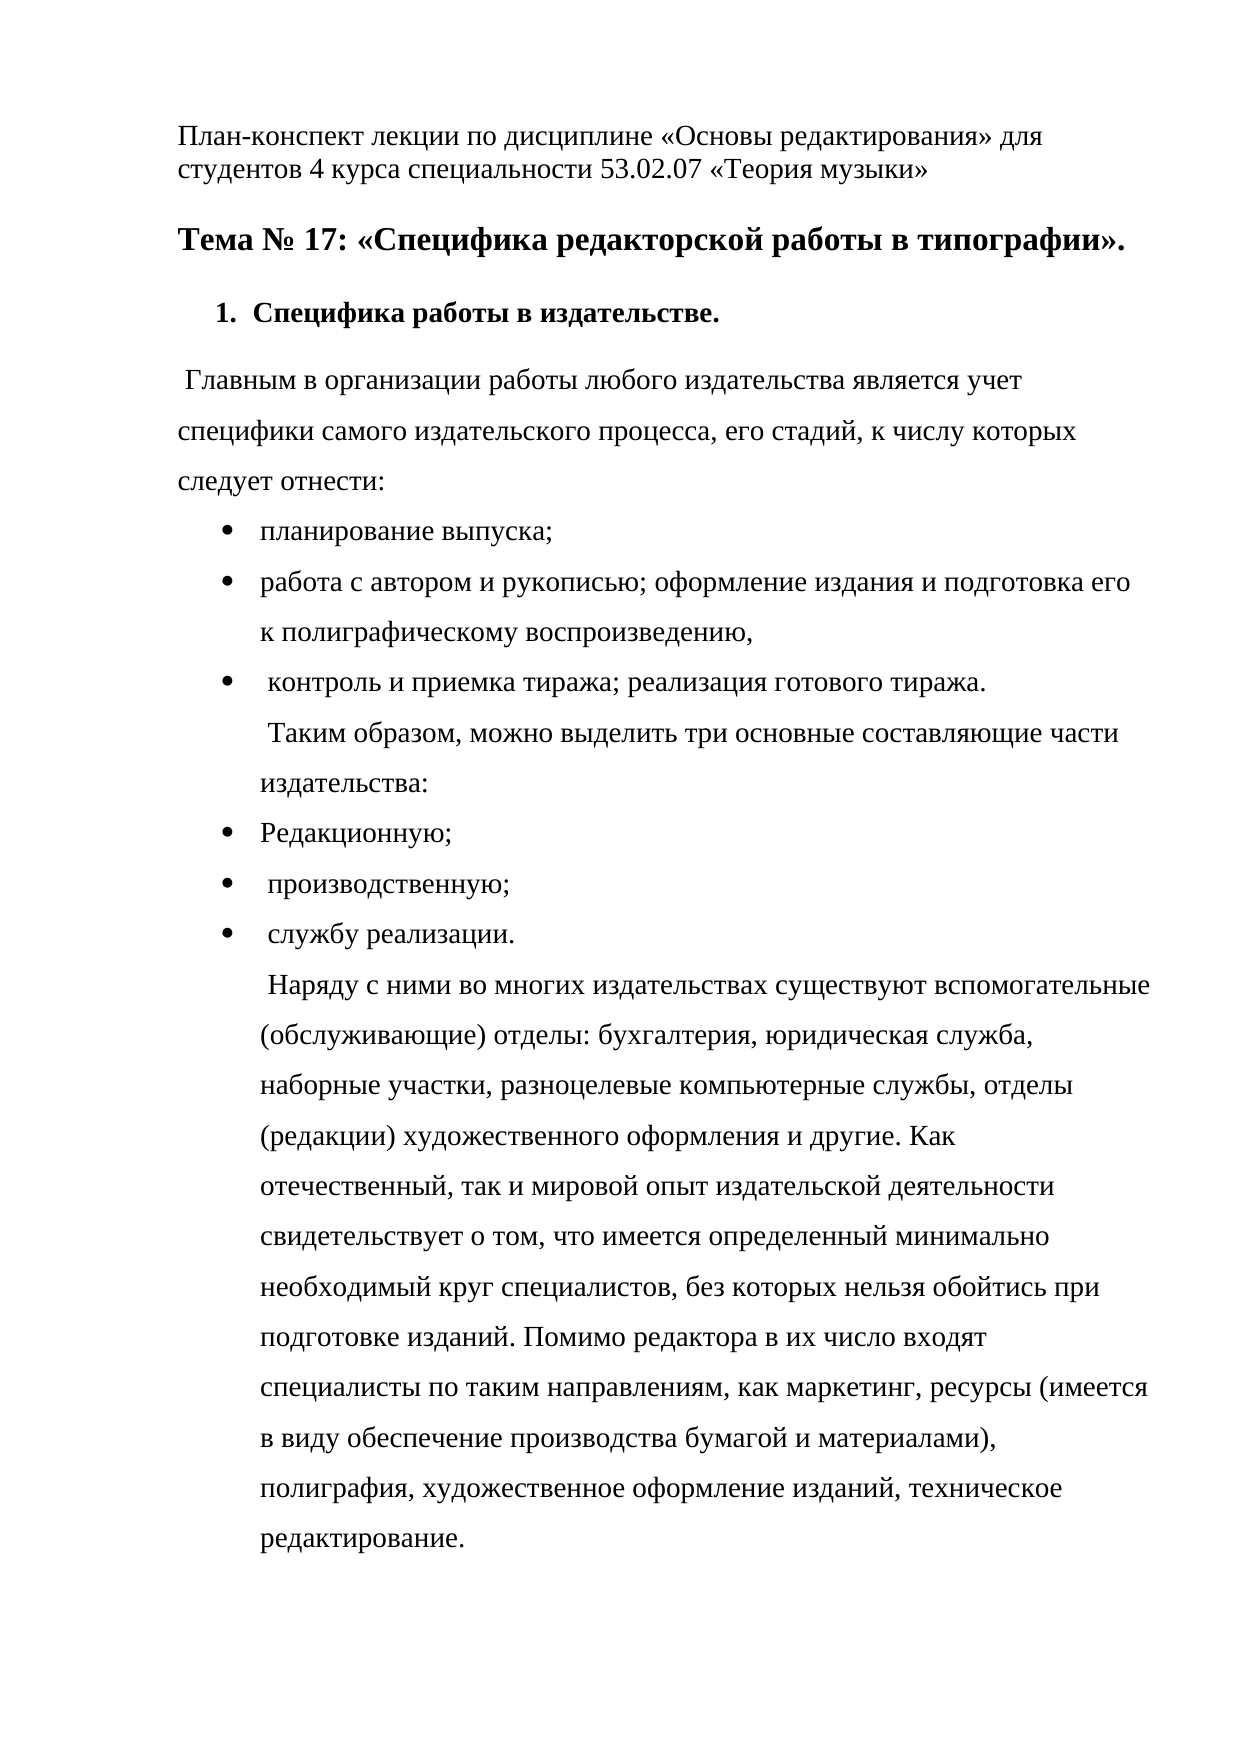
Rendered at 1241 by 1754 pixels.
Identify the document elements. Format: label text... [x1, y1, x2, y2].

list работа с автором и рукописью; оформление издания и подготовка его к полиграфическому воспроизведению, [222, 564, 1152, 648]
list Наряду с ними во многих издательствах существуют вспомогательные (обслуживающие) отделы: бухгалтерия, юридическая служба, наборные участки, разноцелевые компьютерные службы, отделы (редакции) художественного оформления и другие. Как отечественный, так и мировой опыт издательской деятельности свидетельствует о том, что имеется определенный минимально необходимый круг специалистов, без которых нельзя обойтись при подготовке изданий. Помимо редактора в их число входят специалисты по таким направлениям, как маркетинг, ресурсы (имеется в виду обеспечение производства бумагой и материалами), полиграфия, художественное оформление изданий, техническое редактирование. [260, 967, 1152, 1554]
list Специфика работы в издательстве. [215, 295, 1152, 329]
list производственную; [222, 866, 1152, 900]
list контроль и приемка тиража; реализация готового тиража. [222, 664, 1152, 698]
text Тема № 17: «Специфика редакторской работы в типографии». [177, 219, 1152, 257]
text Главным в организации работы любого издательства является учет специфики самого издательского процесса, его стадий, к числу которых следует отнести: [177, 362, 1152, 497]
list Таким образом, можно выделить три основные составляющие части издательства: [260, 715, 1152, 799]
text План-конспект лекции по дисциплине «Основы редактирования» для студентов 4 курса специальности 53.02.07 «Теория музыки» [177, 118, 1152, 185]
list планирование выпуска; [222, 513, 1152, 547]
list Редакционную; [222, 816, 1152, 849]
list службу реализации. [222, 916, 1152, 950]
